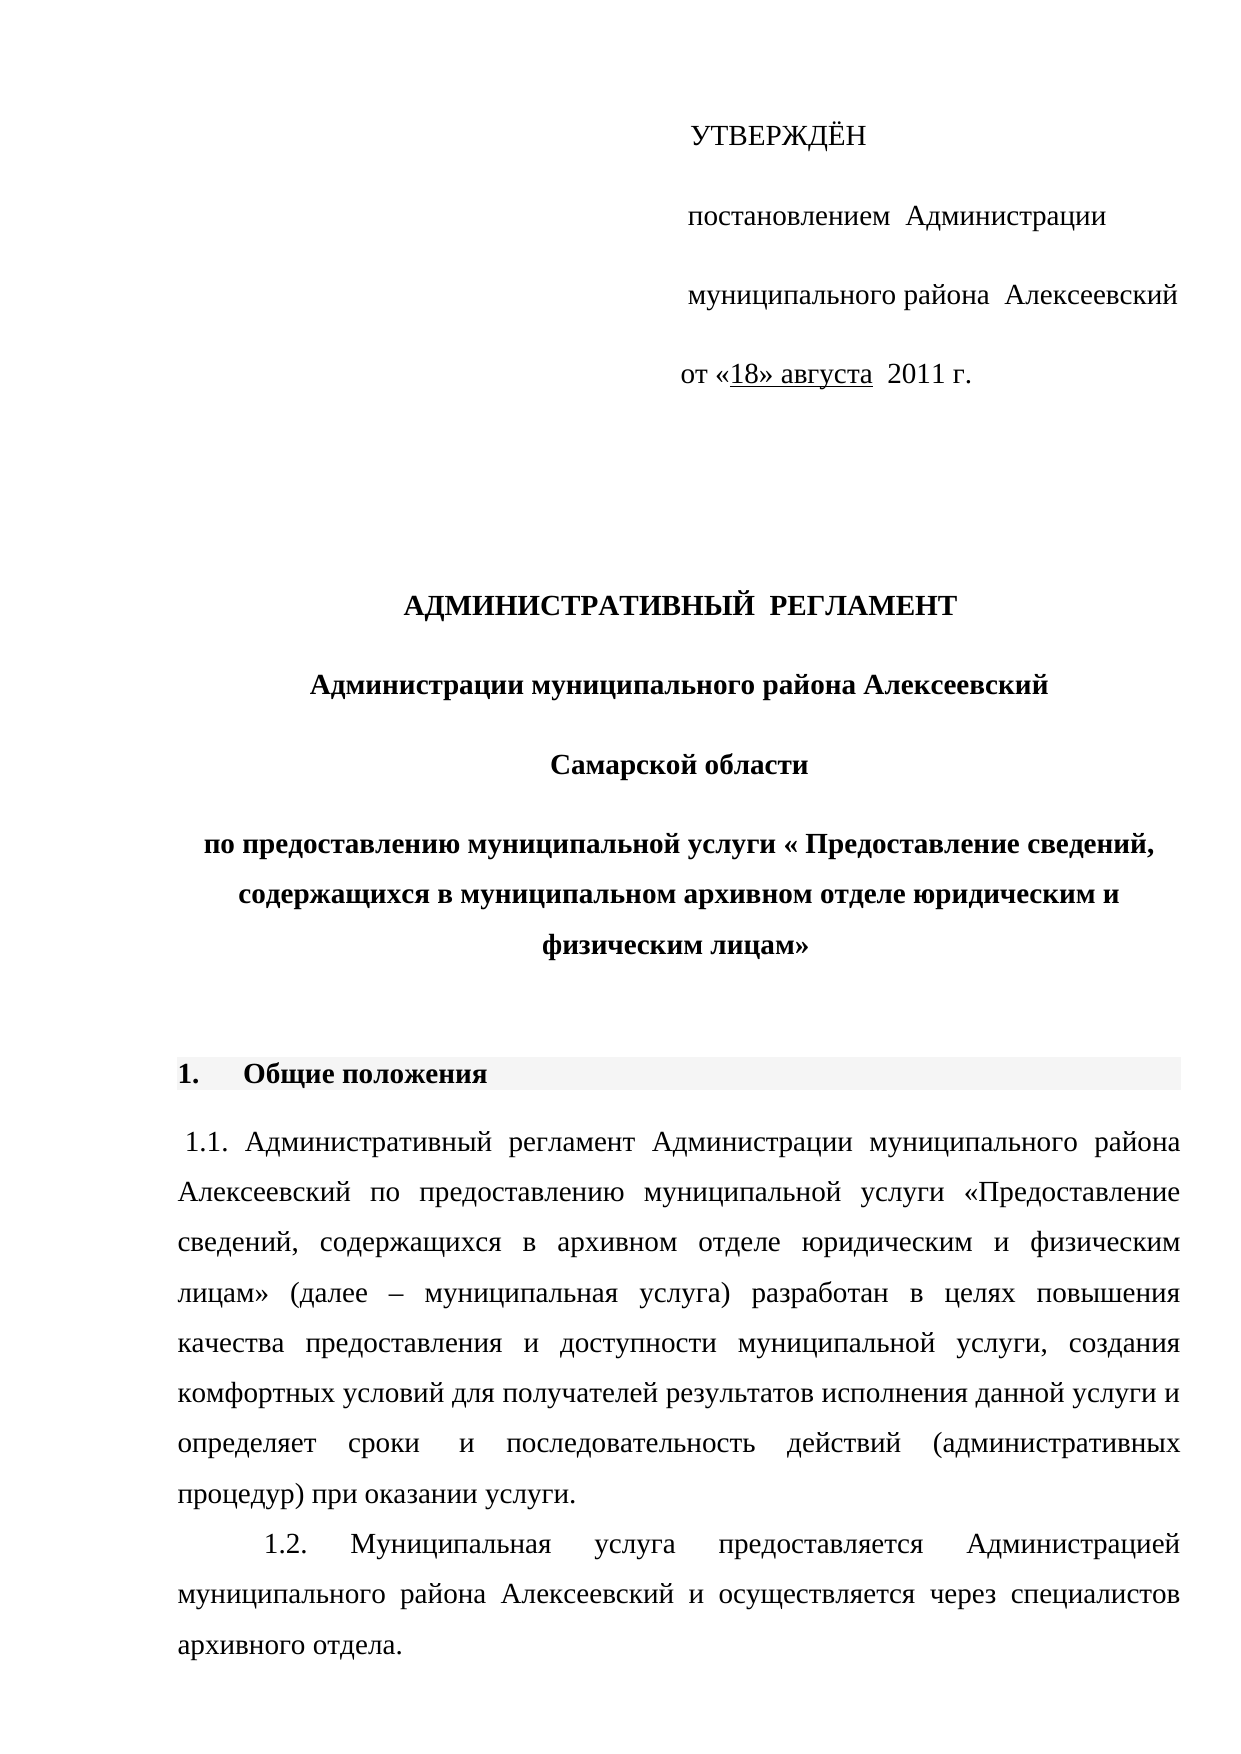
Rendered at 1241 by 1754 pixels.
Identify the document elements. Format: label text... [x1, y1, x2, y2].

text 1.2. Муниципальная услуга предоставляется Администрацией муниципального района Алексеевский и осуществляется через специалистов архивного отдела. [177, 1526, 1181, 1660]
text Самарской области [177, 747, 1181, 780]
text АДМИНИСТРАТИВНЫЙ РЕГЛАМЕНТ [177, 588, 1181, 621]
text Администрации муниципального района Алексеевский [177, 667, 1181, 701]
text муниципального района Алексеевский [177, 277, 1181, 311]
text от «18» августа 2011 г. [177, 357, 1181, 390]
text постановлением Администрации [177, 198, 1181, 231]
text УТВЕРЖДЁН [177, 118, 1181, 152]
text 1. Общие положения [177, 1057, 1181, 1090]
text 1.1. Административный регламент Администрации муниципального района Алексеевский по предоставлению муниципальной услуги «Предоставление сведений, содержащихся в архивном отделе юридическим и физическим лицам» (далее – муниципальная услуга) разработан в целях повышения качества предоставления и доступности муниципальной услуги, создания комфортных условий для получателей результатов исполнения данной услуги и определяет сроки и последовательность действий (административных процедур) при оказании услуги. [177, 1124, 1181, 1509]
text по предоставлению муниципальной услуги « Предоставление сведений, содержащихся в муниципальном архивном отделе юридическим и физическим лицам» [177, 826, 1181, 960]
